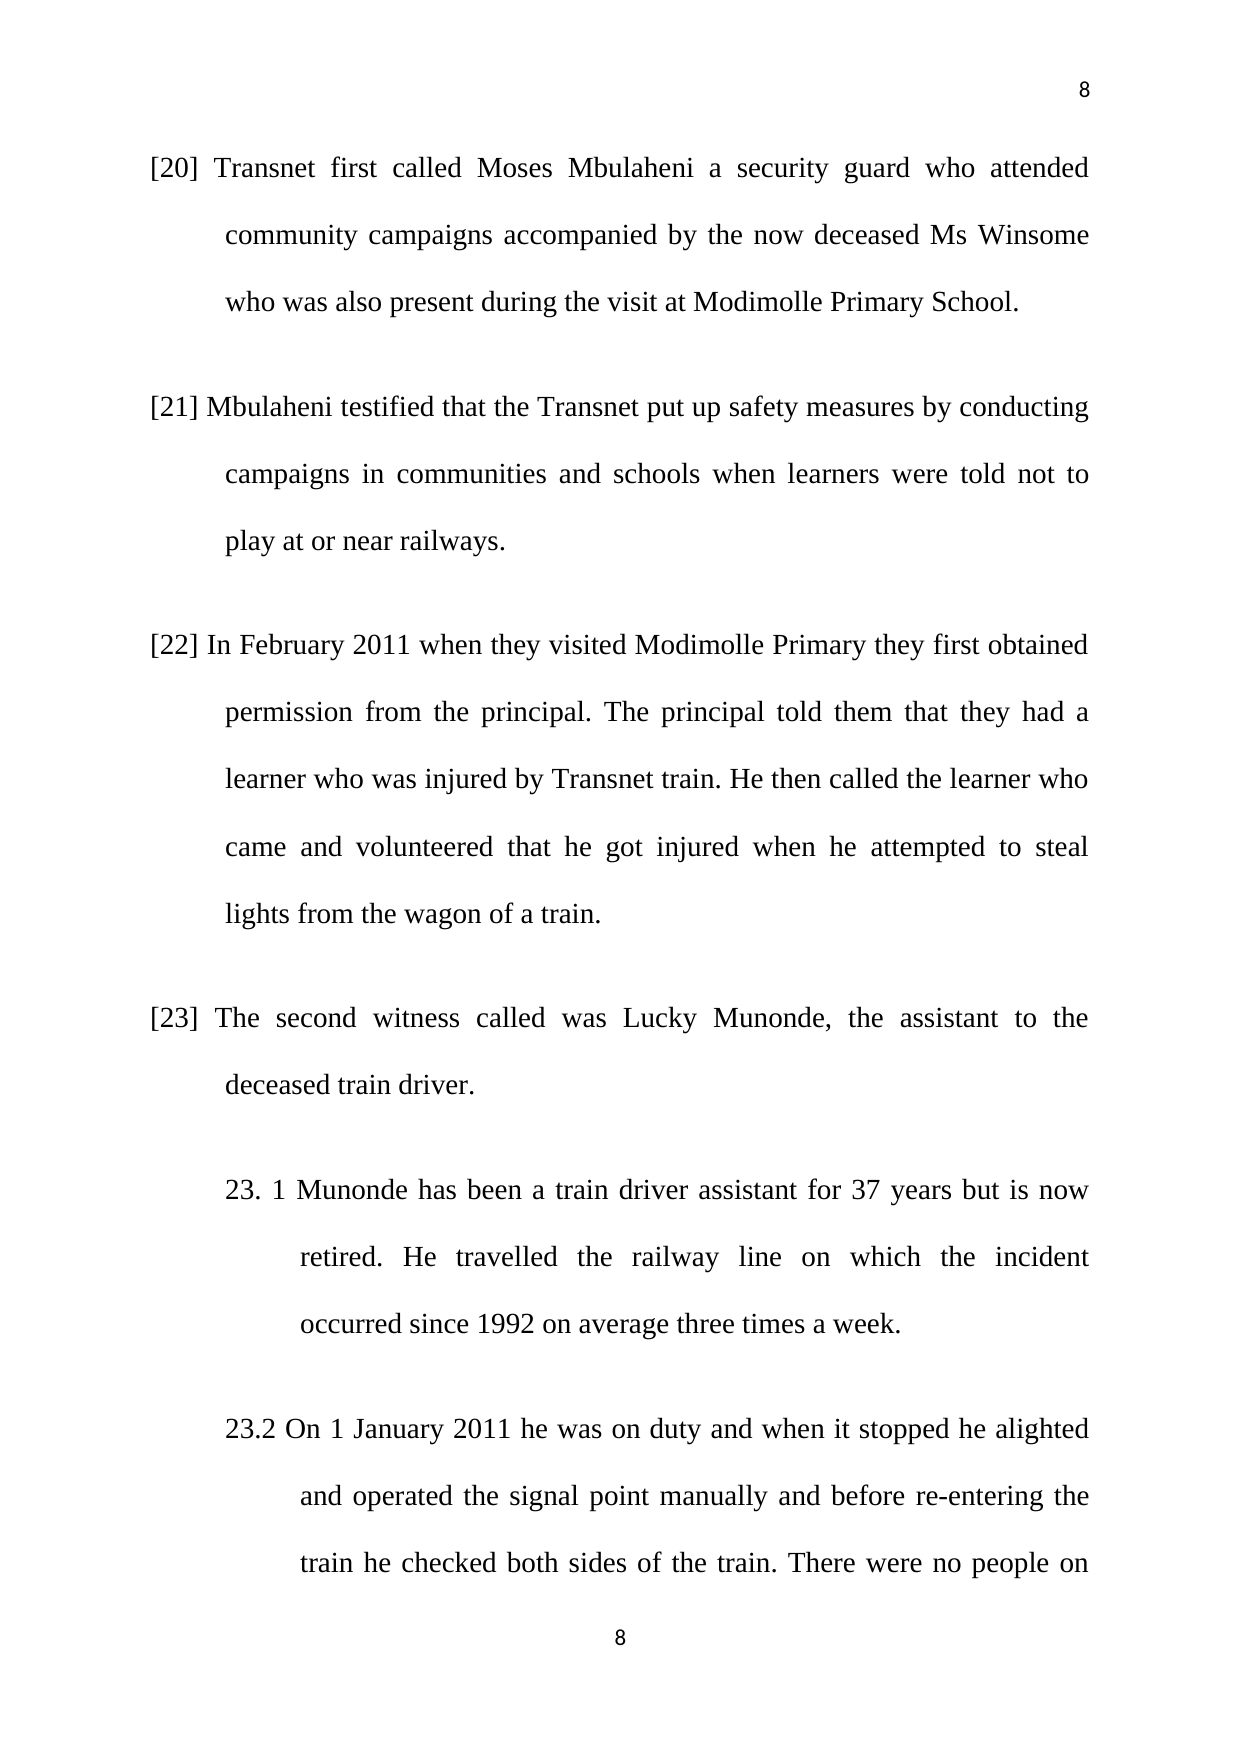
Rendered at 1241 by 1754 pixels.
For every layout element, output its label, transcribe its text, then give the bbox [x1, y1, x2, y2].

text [225, 1411, 1090, 1578]
text [21] Mbulaheni testified that the Transnet put up safety measures by conducting campaigns in communities and schools when learners were told not to play at or near railways. [150, 389, 1090, 556]
text [22] In February 2011 when they visited Modimolle Primary they first obtained permission from the principal. The principal told them that they had a learner who was injured by Transnet train. He then called the learner who came and volunteered that he got injured when he attempted to steal lights from the wagon of a train. [150, 627, 1090, 929]
text [23] The second witness called was Lucky Munonde, the assistant to the deceased train driver. [150, 1000, 1090, 1101]
text [20] Transnet first called Moses Mbulaheni a security guard who attended community campaigns accompanied by the now deceased Ms Winsome who was also present during the visit at Modimolle Primary School. [150, 150, 1090, 318]
text 23. 1 Munonde has been a train driver assistant for 37 years but is now retired. He travelled the railway line on which the incident occurred since 1992 on average three times a week. [225, 1172, 1090, 1340]
